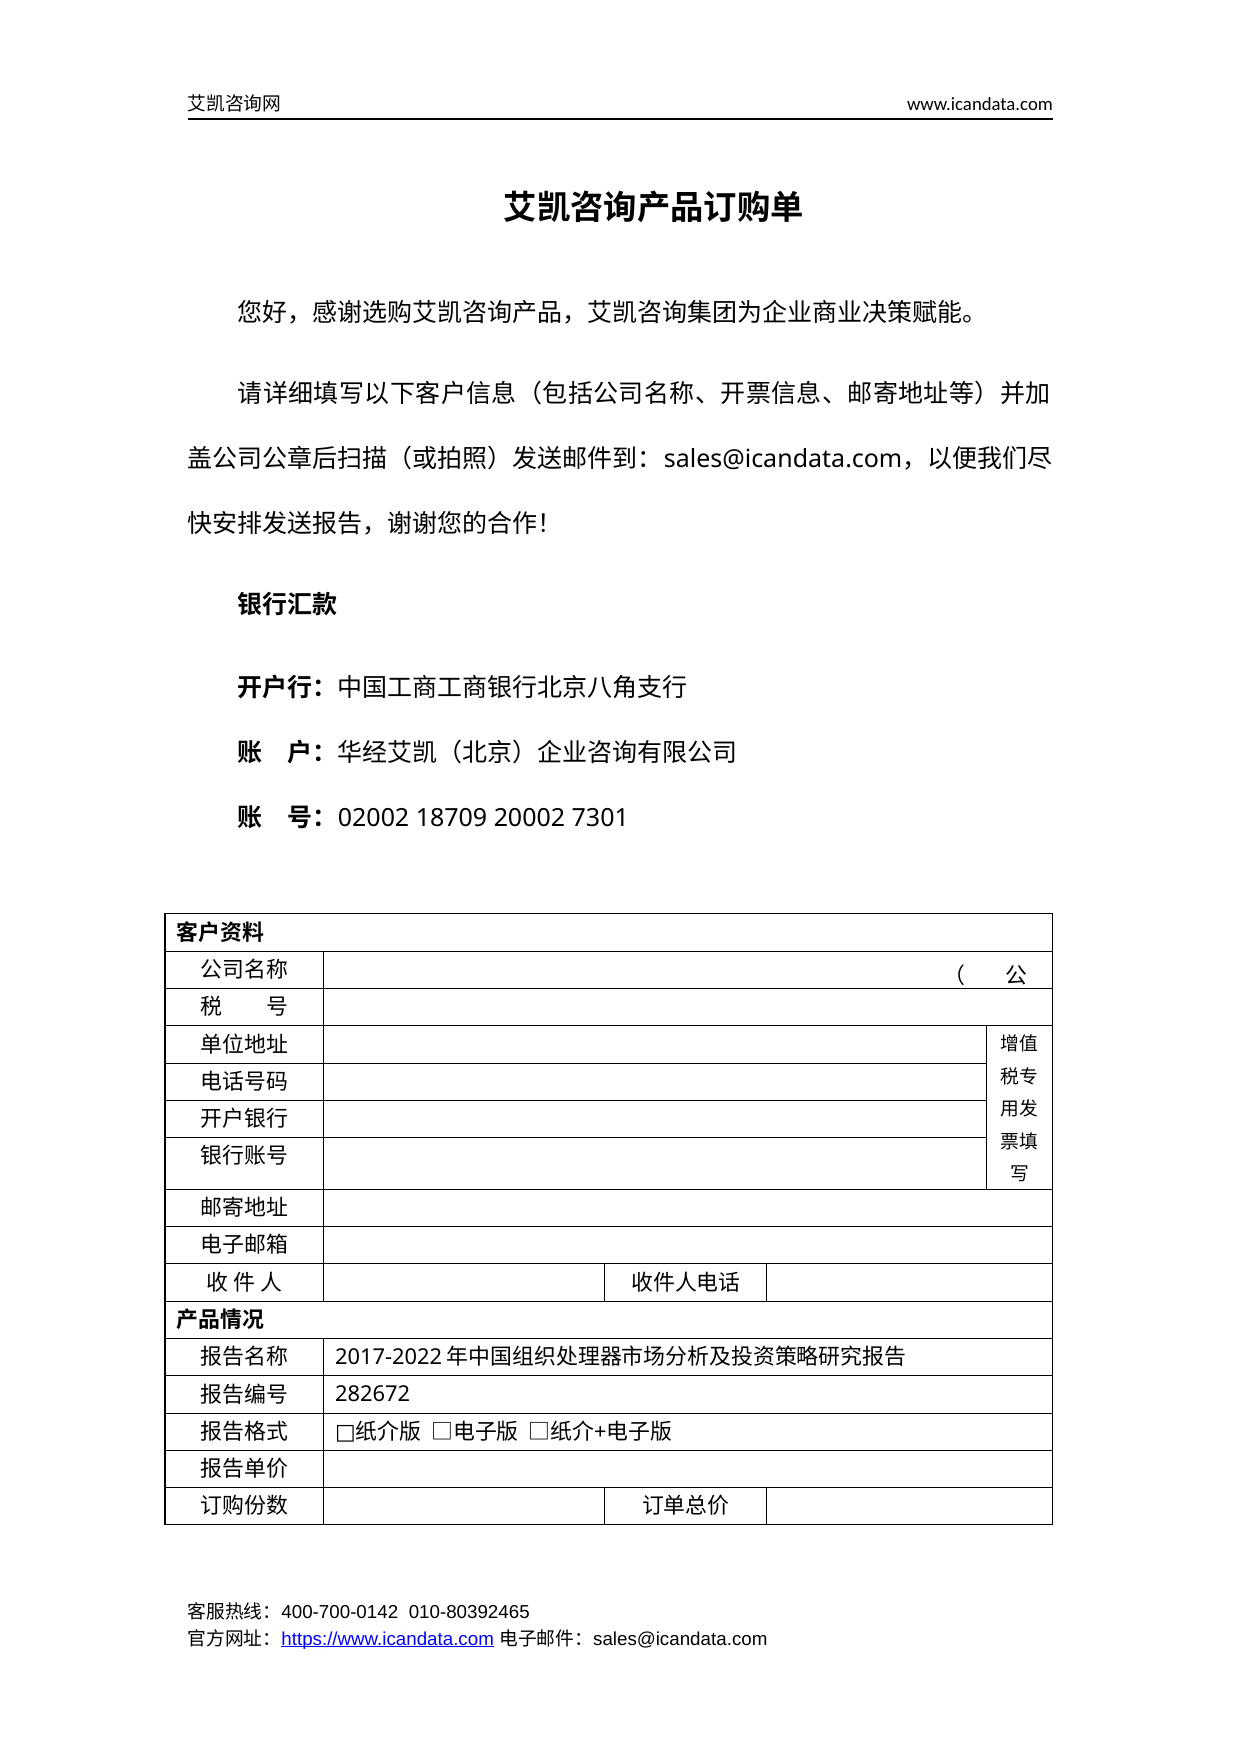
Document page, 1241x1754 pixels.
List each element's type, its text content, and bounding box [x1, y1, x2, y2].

table_cell 产品情况 [166, 1302, 1052, 1338]
table_cell [324, 1451, 1052, 1487]
text 您好，感谢选购艾凯咨询产品，艾凯咨询集团为企业商业决策赋能。 [187, 278, 1053, 343]
table_cell [324, 1488, 604, 1524]
table_cell [324, 952, 1052, 988]
table_cell [324, 1190, 1052, 1226]
table_cell 报告格式 [166, 1414, 323, 1450]
table_cell [324, 1101, 986, 1137]
table_cell 订购份数 [166, 1488, 323, 1524]
table_cell 单位地址 [166, 1026, 323, 1062]
table_header 客户资料 [166, 914, 1052, 951]
table_cell 邮寄地址 [166, 1190, 323, 1226]
table_cell [324, 1227, 1052, 1263]
table_cell 电话号码 [166, 1064, 323, 1100]
table_cell 报告名称 [166, 1339, 323, 1375]
table_cell [324, 989, 1052, 1025]
text 艾凯咨询产品订购单 [187, 172, 1053, 237]
table_cell 报告编号 [166, 1376, 323, 1412]
table_cell 2017-2022年中国组织处理器市场分析及投资策略研究报告 [324, 1339, 1052, 1375]
table_cell 收件人电话 [605, 1264, 766, 1301]
table_cell [324, 1264, 604, 1301]
table_cell 收 件 人 [166, 1264, 323, 1301]
table_cell [324, 1026, 986, 1062]
table_cell 开户银行 [166, 1101, 323, 1137]
table_cell 公司名称 [166, 952, 323, 988]
table_cell 282672 [324, 1376, 1052, 1412]
table_cell 报告单价 [166, 1451, 323, 1487]
table_cell [324, 1138, 986, 1189]
table_cell 银行账号 [166, 1138, 323, 1189]
table_cell 电子邮箱 [166, 1227, 323, 1263]
table_cell 增值税专用发票填写 [987, 1026, 1052, 1189]
table_cell [767, 1488, 1052, 1524]
text 账 号：02002 18709 20002 7301 [187, 783, 1053, 848]
text 银行汇款 [187, 570, 1053, 635]
text 开户行：中国工商工商银行北京八角支行 [187, 653, 1053, 718]
text 账 户：华经艾凯（北京）企业咨询有限公司 [187, 718, 1053, 783]
table_cell 订单总价 [605, 1488, 766, 1524]
table_cell [767, 1264, 1052, 1301]
table_cell 税 号 [166, 989, 323, 1025]
table_cell [324, 1064, 986, 1100]
table_cell □纸介版 □电子版 □纸介+电子版 [324, 1414, 1052, 1450]
text 请详细填写以下客户信息（包括公司名称、开票信息、邮寄地址等）并加盖公司公章后扫描（或拍照）发送邮件到：sales@icandata.com，以便我们尽快安排发送报告，谢谢您的合作！ [187, 359, 1053, 554]
